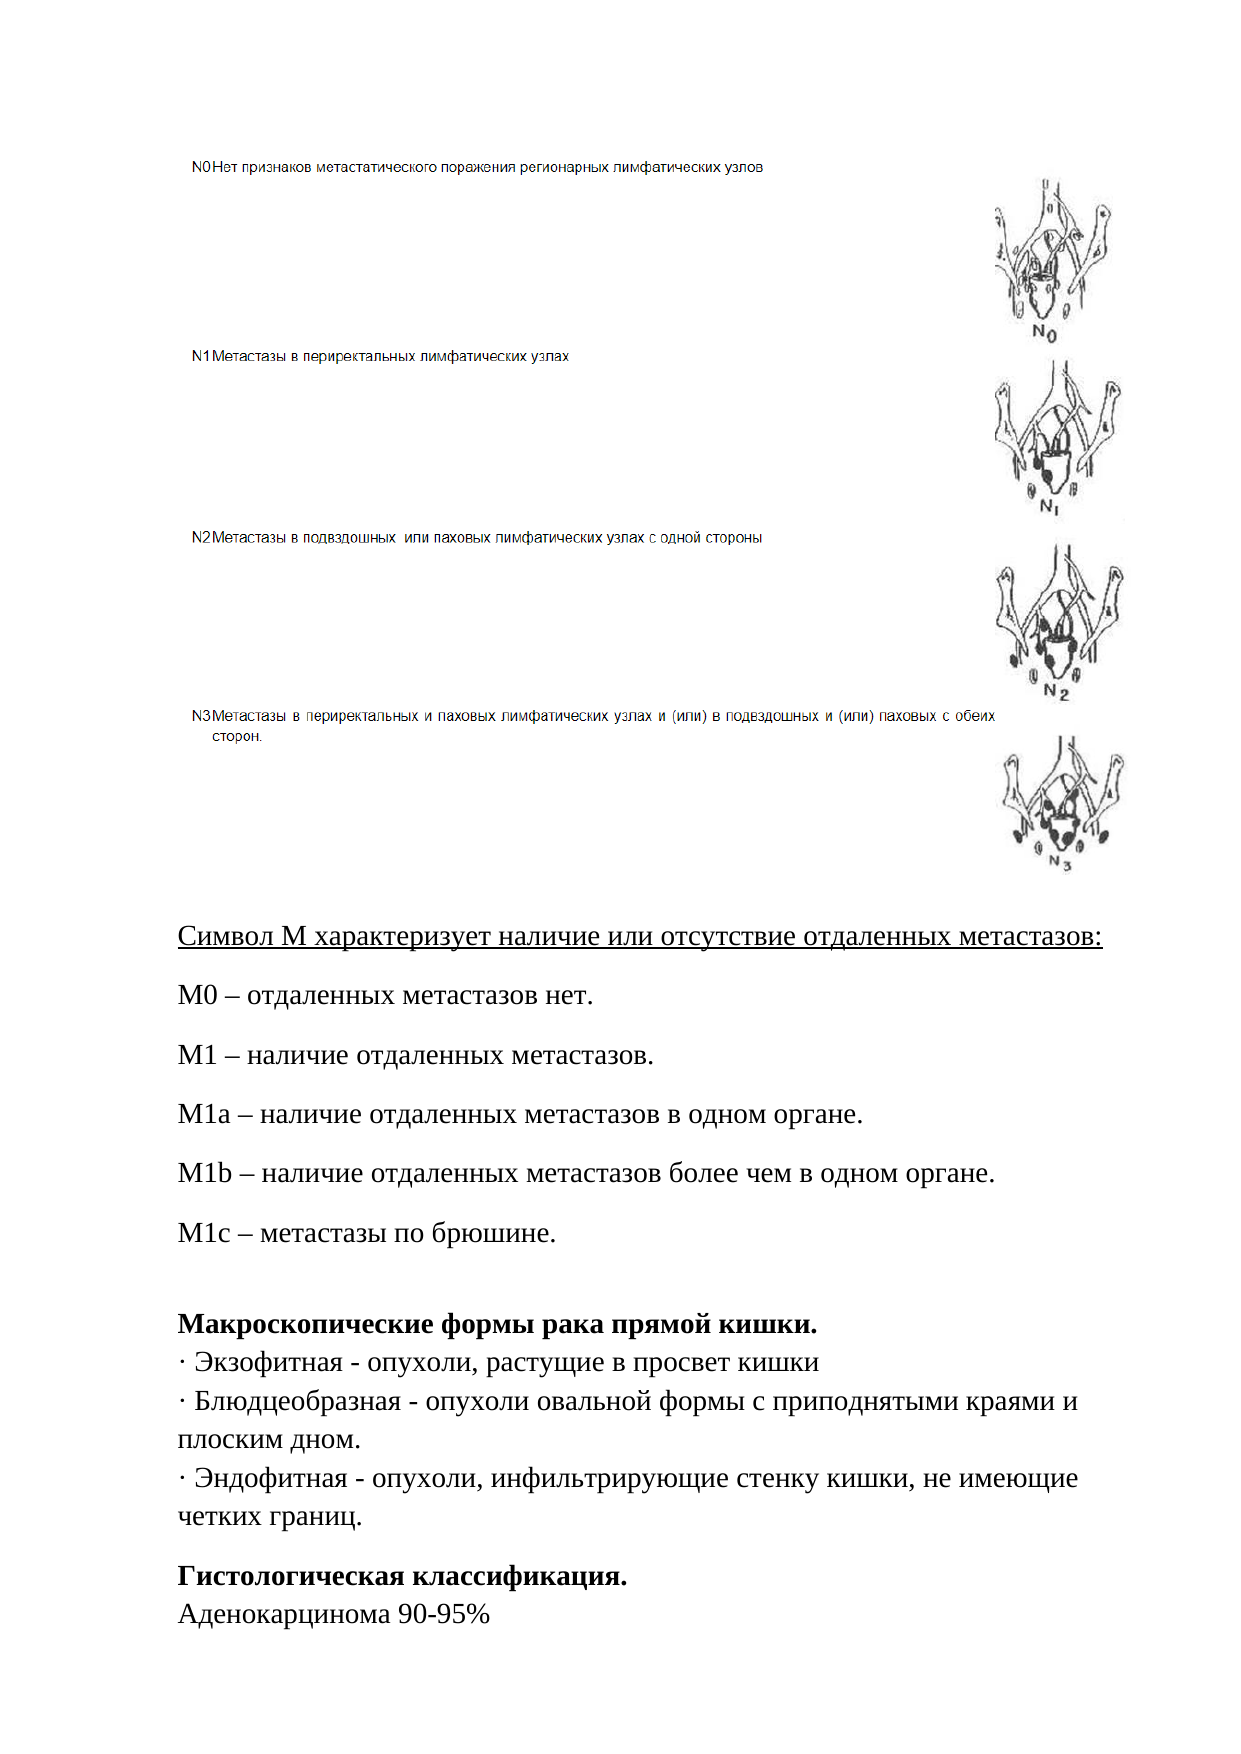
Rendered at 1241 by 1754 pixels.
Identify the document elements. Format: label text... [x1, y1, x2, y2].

text Символ М характеризует наличие или отсутствие отдаленных метастазов: [177, 918, 1152, 952]
text М1 – наличие отдаленных метастазов. [177, 1037, 1152, 1070]
text М1b – наличие отдаленных метастазов более чем в одном органе. [177, 1156, 1152, 1189]
picture [177, 155, 1147, 894]
text M1с – метастазы по брюшине. [177, 1215, 1152, 1281]
text М0 – отдаленных метастазов нет. [177, 977, 1152, 1011]
text Макроскопические формы рака прямой кишки. · Экзофитная - опухоли, растущие в просвет кишки · Блюдцеобразная - опухоли овальной формы с приподнятыми краями и плоским дном. · Эндофитная - опухоли, инфильтрирующие стенку кишки, не имеющие четких границ. [177, 1306, 1152, 1532]
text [177, 1558, 1152, 1630]
text М1а – наличие отдаленных метастазов в одном органе. [177, 1096, 1152, 1130]
